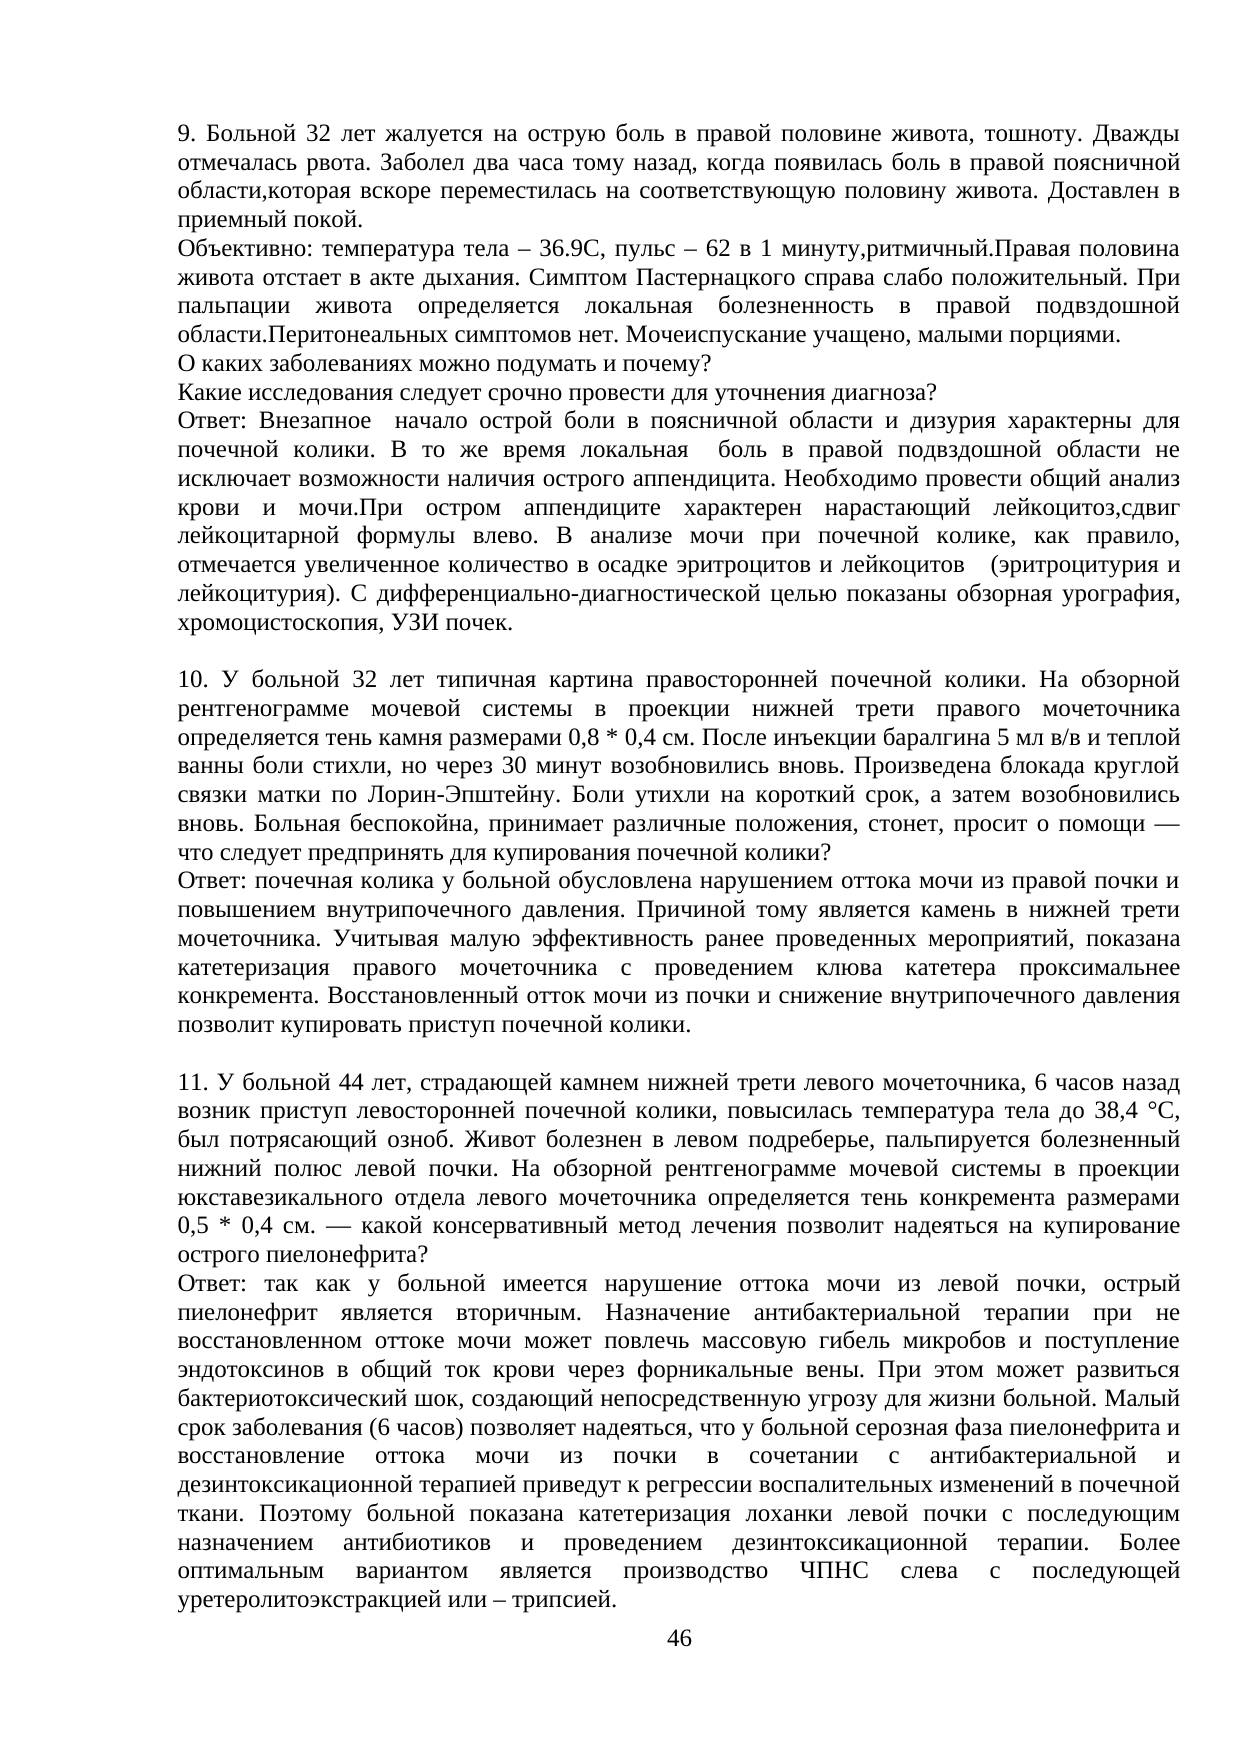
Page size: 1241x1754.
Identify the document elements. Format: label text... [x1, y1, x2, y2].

text 9. Больной 32 лет жалуется на острую боль в правой половине живота, тошноту. Дважды отмечалась рвота. Заболел два часа тому назад, когда появилась боль в правой поясничной области,которая вскоре переместилась на соответствующую половину живота. Доставлен в приемный покой. [177, 118, 1181, 233]
text 10. У больной 32 лет типичная картина правосторонней почечной колики. На обзорной рентгенограмме мочевой системы в проекции нижней трети правого мочеточника определяется тень камня размерами 0,8 * . После инъекции баралгина 5 мл в/в и теплой ванны боли стихли, но через 30 минут возобновились вновь. Произведена блокада круглой связки матки по Лорин-Эпштейну. Боли утихли на короткий срок, а затем возобновились вновь. Больная беспокойна, принимает различные положения, стонет, просит о помощи — что следует предпринять для купирования почечной колики? [177, 664, 1181, 866]
text 11. У больной 44 лет, страдающей камнем нижней трети левого мочеточника, 6 часов назад возник приступ левосторонней почечной колики, повысилась температура тела до 38,4 °С, был потрясающий озноб. Живот болезнен в левом подреберье, пальпируется болезненный нижний полюс левой почки. На обзорной рентгенограмме мочевой системы в проекции юкставезикального отдела левого мочеточника определяется тень конкремента размерами 0,5 * . — какой консервативный метод лечения позволит надеяться на купирование острого пиелонефрита? [177, 1067, 1181, 1268]
text Ответ: так как у больной имеется нарушение оттока мочи из левой почки, острый пиелонефрит является вторичным. Назначение антибактериальной терапии при не восстановленном оттоке мочи может повлечь массовую гибель микробов и поступление эндотоксинов в общий ток крови через форникальные вены. При этом может развиться бактериотоксический шок, создающий непосредственную угрозу для жизни больной. Малый срок заболевания (6 часов) позволяет надеяться, что у больной серозная фаза пиелонефрита и восстановление оттока мочи из почки в сочетании с антибактериальной и дезинтоксикационной терапией приведут к регрессии воспалительных изменений в почечной ткани. Поэтому больной показана катетеризация лоханки левой почки с последующим назначением антибиотиков и проведением дезинтоксикационной терапии. Более оптимальным вариантом является производство ЧПНС слева с последующей уретеролитоэкстракцией или – трипсией. [177, 1268, 1181, 1613]
text Ответ: Внезапное начало острой боли в поясничной области и дизурия характерны для почечной колики. В то же время локальная боль в правой подвздошной области не исключает возможности наличия острого аппендицита. Необходимо провести общий анализ крови и мочи.При остром аппендиците характерен нарастающий лейкоцитоз,сдвиг лейкоцитарной формулы влево. В анализе мочи при почечной колике, как правило, отмечается увеличенное количество в осадке эритроцитов и лейкоцитов (эритроцитурия и лейкоцитурия). С дифференциально-диагностической целью показаны обзорная урография, хромоцистоскопия, УЗИ почек. [177, 406, 1181, 636]
text Ответ: почечная колика у больной обусловлена нарушением оттока мочи из правой почки и повышением внутрипочечного давления. Причиной тому является камень в нижней трети мочеточника. Учитывая малую эффективность ранее проведенных мероприятий, показана катетеризация правого мочеточника с проведением клюва катетера проксимальнее конкремента. Восстановленный отток мочи из почки и снижение внутрипочечного давления позволит купировать приступ почечной колики. [177, 866, 1181, 1038]
text Объективно: температура тела – 36.9С, пульс – 62 в 1 минуту,ритмичный.Правая половина живота отстает в акте дыхания. Симптом Пастернацкого справа слабо положительный. При пальпации живота определяется локальная болезненность в правой подвздошной области.Перитонеальных симптомов нет. Мочеиспускание учащено, малыми порциями. [177, 233, 1181, 348]
text О каких заболеваниях можно подумать и почему? [177, 348, 1181, 377]
text Какие исследования следует срочно провести для уточнения диагноза? [177, 377, 1181, 406]
